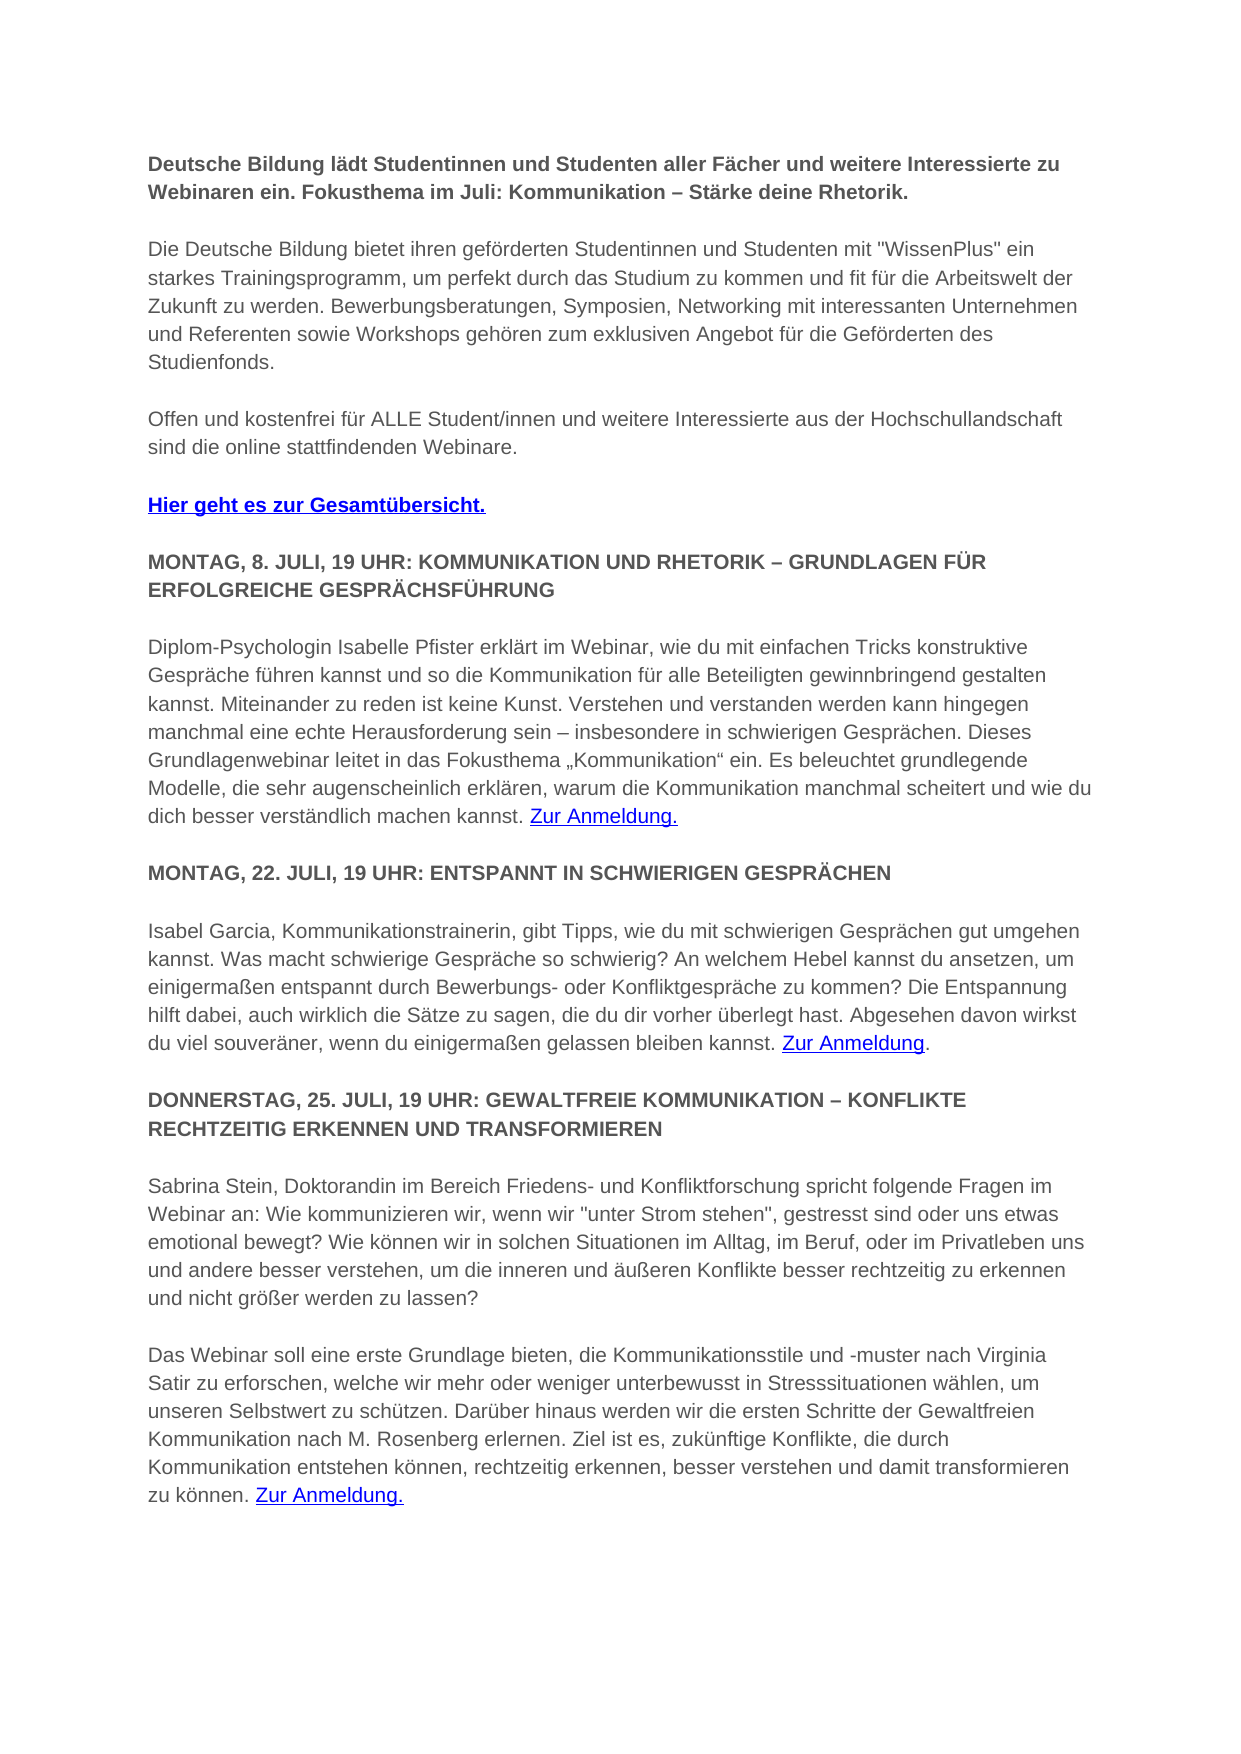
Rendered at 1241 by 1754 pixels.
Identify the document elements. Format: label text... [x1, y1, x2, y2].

text Die Deutsche Bildung bietet ihren geförderten Studentinnen und Studenten mit "WissenPlus" ein starkes Trainingsprogramm, um perfekt durch das Studium zu kommen und fit für die Arbeitswelt der Zukunft zu werden. Bewerbungsberatungen, Symposien, Networking mit interessanten Unternehmen und Referenten sowie Workshops gehören zum exklusiven Angebot für die Geförderten des Studienfonds. [148, 233, 1093, 374]
text Hier geht es zur Gesamtübersicht. [148, 488, 1093, 516]
text MONTAG, 8. JULI, 19 UHR: KOMMUNIKATION UND RHETORIK – GRUNDLAGEN FÜR ERFOLGREICHE GESPRÄCHSFÜHRUNG [148, 546, 1093, 602]
text Deutsche Bildung lädt Studentinnen und Studenten aller Fächer und weitere Interessierte zu Webinaren ein. Fokusthema im Juli: Kommunikation – Stärke deine Rhetorik. [148, 148, 1093, 204]
text Isabel Garcia, Kommunikationstrainerin, gibt Tipps, wie du mit schwierigen Gesprächen gut umgehen kannst. Was macht schwierige Gespräche so schwierig? An welchem Hebel kannst du ansetzen, um einigermaßen entspannt durch Bewerbungs- oder Konfliktgespräche zu kommen? Die Entspannung hilft dabei, auch wirklich die Sätze zu sagen, die du dir vorher überlegt hast. Abgesehen davon wirkst du viel souveräner, wenn du einigermaßen gelassen bleiben kannst. Zur Anmeldung. [148, 914, 1093, 1055]
text Offen und kostenfrei für ALLE Student/innen und weitere Interessierte aus der Hochschullandschaft sind die online stattfindenden Webinare. [148, 403, 1093, 459]
text MONTAG, 22. JULI, 19 UHR: ENTSPANNT IN SCHWIERIGEN GESPRÄCHEN [148, 857, 1093, 885]
text DONNERSTAG, 25. JULI, 19 UHR: GEWALTFREIE KOMMUNIKATION – KONFLIKTE RECHTZEITIG ERKENNEN UND TRANSFORMIEREN [148, 1084, 1093, 1140]
text Sabrina Stein, Doktorandin im Bereich Friedens- und Konfliktforschung spricht folgende Fragen im Webinar an: Wie kommunizieren wir, wenn wir "unter Strom stehen", gestresst sind oder uns etwas emotional bewegt? Wie können wir in solchen Situationen im Alltag, im Beruf, oder im Privatleben uns und andere besser verstehen, um die inneren und äußeren Konflikte besser rechtzeitig zu erkennen und nicht größer werden zu lassen? Das Webinar soll eine erste Grundlage bieten, die Kommunikationsstile und -muster nach Virginia Satir zu erforschen, welche wir mehr oder weniger unterbewusst in Stresssituationen wählen, um unseren Selbstwert zu schützen. Darüber hinaus werden wir die ersten Schritte der Gewaltfreien Kommunikation nach M. Rosenberg erlernen. Ziel ist es, zukünftige Konflikte, die durch Kommunikation entstehen können, rechtzeitig erkennen, besser verstehen und damit transformieren zu können. Zur Anmeldung. [148, 1169, 1093, 1535]
text Diplom-Psychologin Isabelle Pfister erklärt im Webinar, wie du mit einfachen Tricks konstruktive Gespräche führen kannst und so die Kommunikation für alle Beteiligten gewinnbringend gestalten kannst. Miteinander zu reden ist keine Kunst. Verstehen und verstanden werden kann hingegen manchmal eine echte Herausforderung sein – insbesondere in schwierigen Gesprächen. Dieses Grundlagenwebinar leitet in das Fokusthema „Kommunikation“ ein. Es beleuchtet grundlegende Modelle, die sehr augenscheinlich erklären, warum die Kommunikation manchmal scheitert und wie du dich besser verständlich machen kannst. Zur Anmeldung. [148, 631, 1093, 828]
